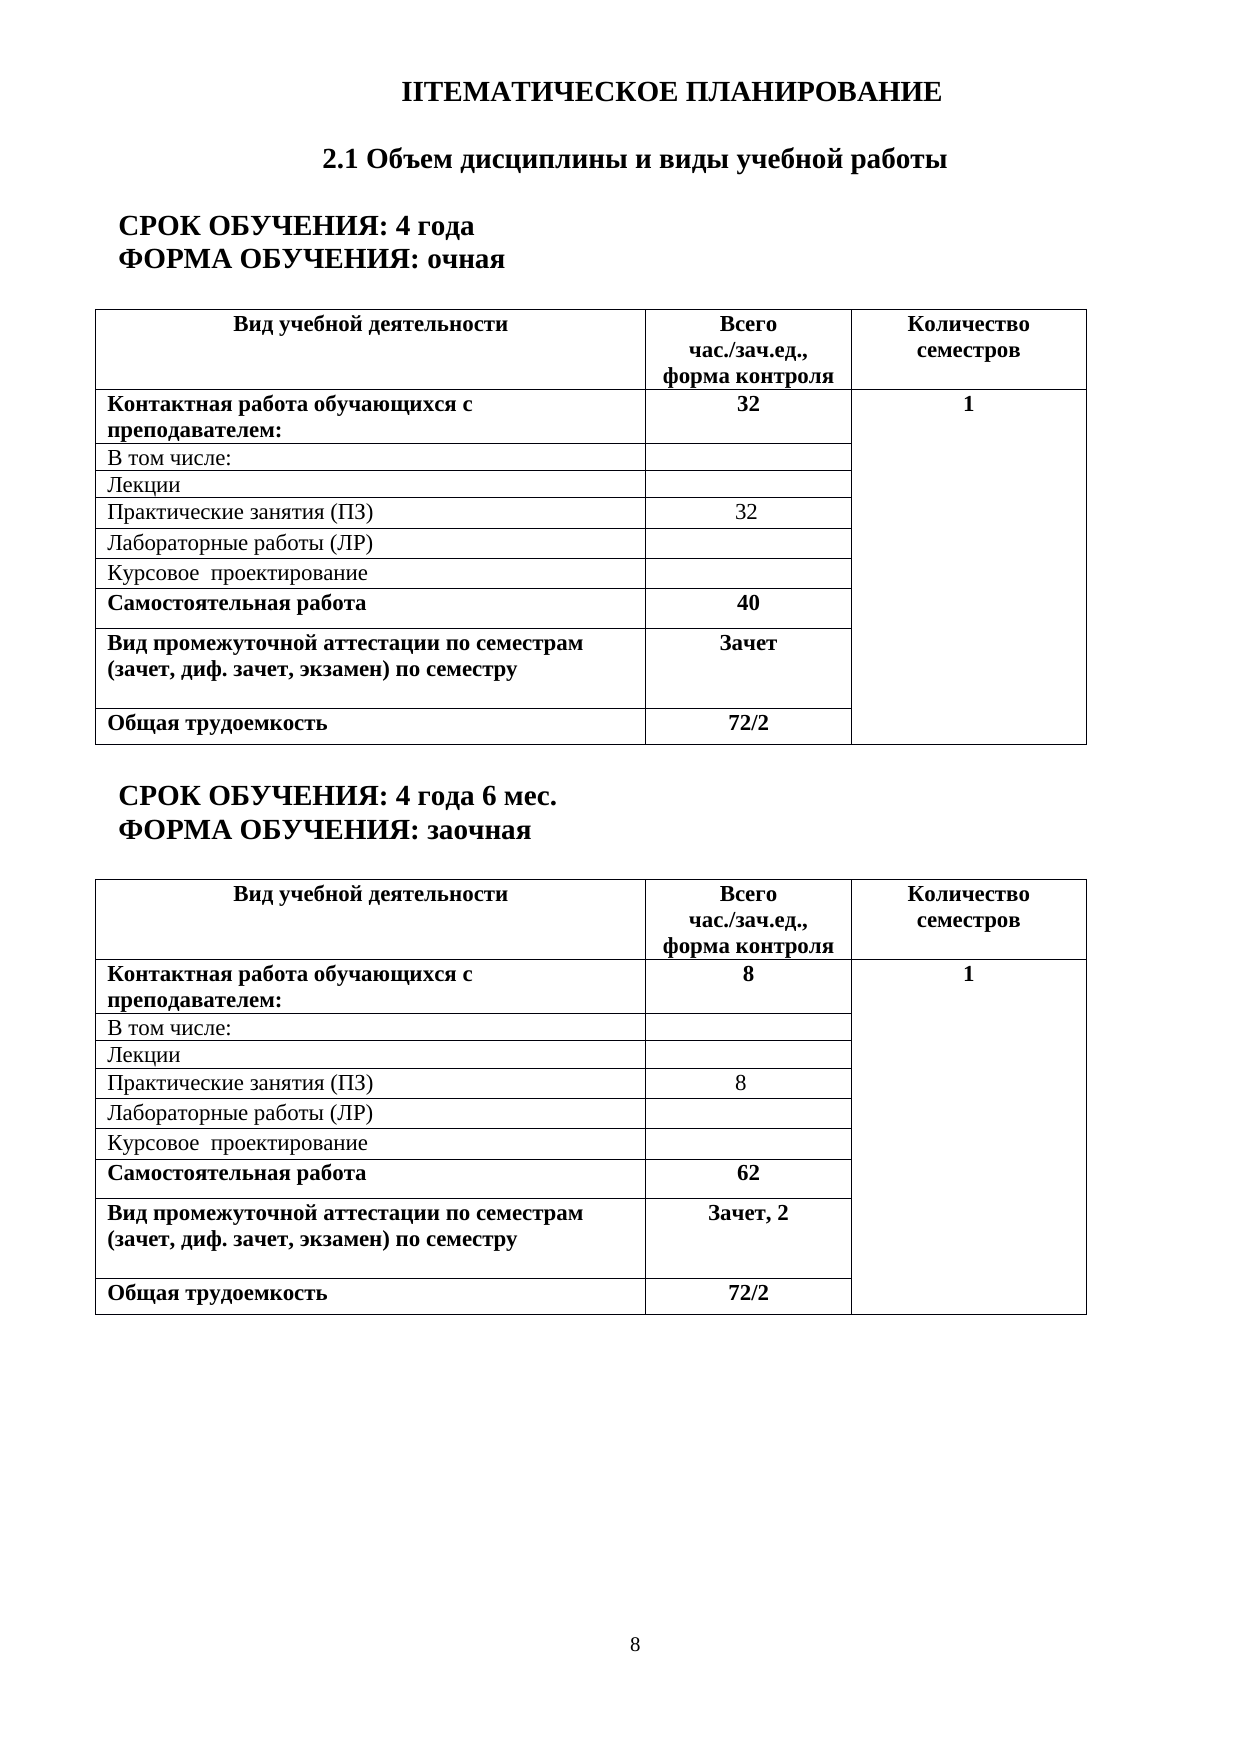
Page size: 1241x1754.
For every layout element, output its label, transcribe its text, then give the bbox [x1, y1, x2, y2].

table_cell Контактная работа обучающихся с преподавателем: [96, 390, 645, 442]
table_cell В том числе: [96, 444, 645, 470]
table_cell [646, 1041, 851, 1067]
table_cell В том числе: [96, 1014, 645, 1040]
table_cell Лабораторные работы (ЛР) [96, 529, 645, 558]
table_cell 40 [646, 589, 851, 628]
table_cell Лабораторные работы (ЛР) [96, 1099, 645, 1128]
text СРОК ОБУЧЕНИЯ: 4 года 6 мес. [118, 778, 1152, 812]
table_cell 32 [646, 390, 851, 442]
table_cell Курсовое проектирование [96, 559, 645, 588]
table_cell Зачет [646, 629, 851, 708]
table_cell Контактная работа обучающихся с преподавателем: [96, 960, 645, 1013]
table_cell Самостоятельная работа [96, 1160, 645, 1198]
table_cell Практические занятия (ПЗ) [96, 498, 645, 528]
table_cell 1 [852, 390, 1086, 744]
table_header Количество семестров [852, 310, 1086, 389]
table_cell 8 [646, 960, 851, 1013]
table_header Всего час./зач.ед., форма контроля [646, 310, 851, 389]
table_cell Общая трудоемкость [96, 1279, 645, 1314]
table_cell [646, 444, 851, 470]
table_cell Курсовое проектирование [96, 1129, 645, 1158]
table_cell [646, 1014, 851, 1040]
table_cell 72/2 [646, 709, 851, 744]
table_cell Лекции [96, 1041, 645, 1067]
table_header Количество семестров [852, 880, 1086, 959]
table_cell Вид промежуточной аттестации по семестрам (зачет, диф. зачет, экзамен) по семестру [96, 629, 645, 708]
table_cell 32 [646, 498, 851, 528]
table_cell 8 [646, 1069, 851, 1098]
table_cell Практические занятия (ПЗ) [96, 1069, 645, 1098]
table_cell Вид промежуточной аттестации по семестрам (зачет, диф. зачет, экзамен) по семестру [96, 1199, 645, 1278]
text ФОРМА ОБУЧЕНИЯ: заочная [118, 812, 1152, 845]
table_cell Зачет, 2 [646, 1199, 851, 1278]
table_cell [646, 471, 851, 497]
table_cell [646, 559, 851, 588]
text ФОРМА ОБУЧЕНИЯ: очная [118, 242, 1152, 275]
text 2.1 Объем дисциплины и виды учебной работы [118, 141, 1152, 174]
table_cell [646, 1099, 851, 1128]
text СРОК ОБУЧЕНИЯ: 4 года [118, 208, 1152, 242]
table_cell Лекции [96, 471, 645, 497]
table_cell [646, 529, 851, 558]
table_cell 72/2 [646, 1279, 851, 1314]
table_header Вид учебной деятельности [96, 310, 645, 389]
table_cell 62 [646, 1160, 851, 1198]
table_cell 1 [852, 960, 1086, 1314]
table_header Всего час./зач.ед., форма контроля [646, 880, 851, 959]
table_header Вид учебной деятельности [96, 880, 645, 959]
table_cell Общая трудоемкость [96, 709, 645, 744]
table_cell Самостоятельная работа [96, 589, 645, 628]
text IIТЕМАТИЧЕСКОЕ ПЛАНИРОВАНИЕ [118, 74, 1152, 107]
table_cell [646, 1129, 851, 1158]
